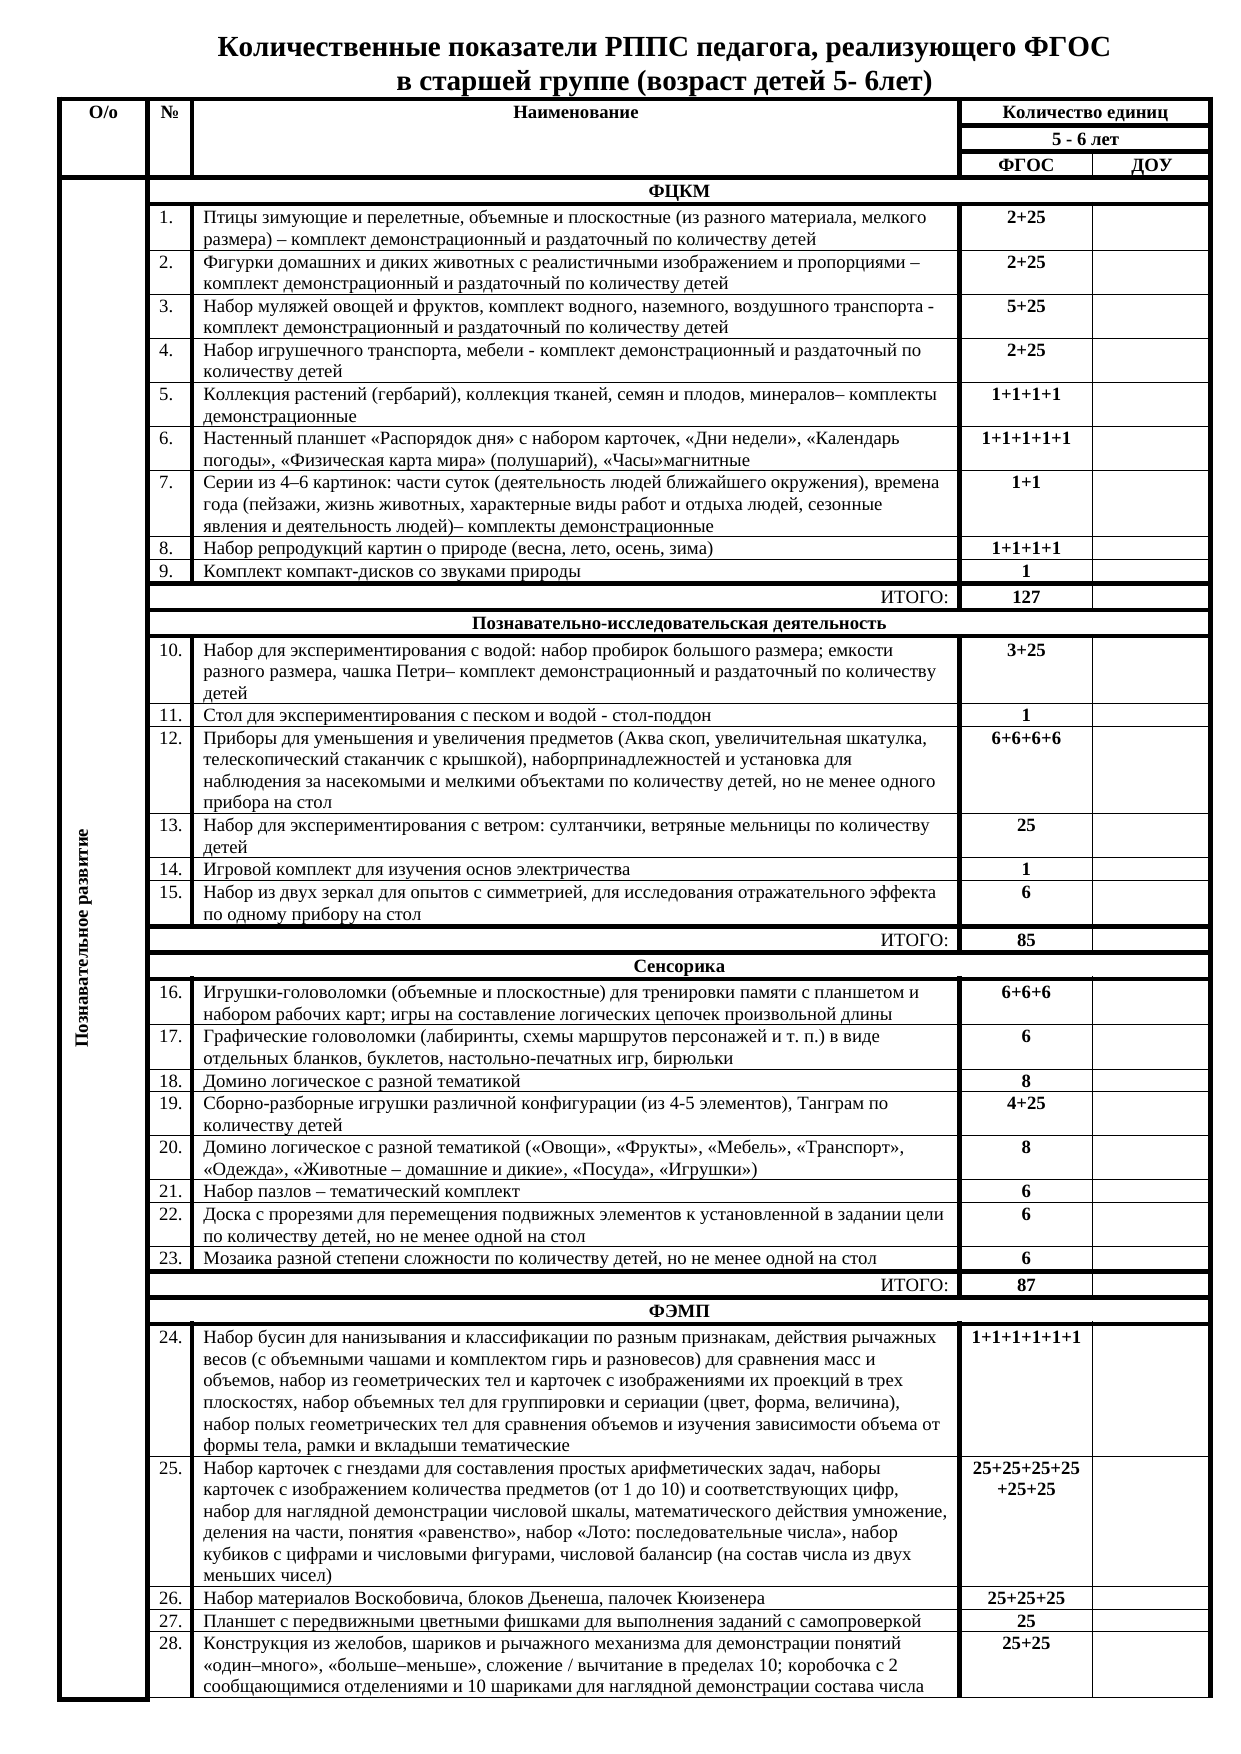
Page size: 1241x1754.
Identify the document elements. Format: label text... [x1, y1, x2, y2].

table_cell [150, 1247, 190, 1269]
table_cell Набор карточек с гнездами для составления простых арифметических задач, наборы карточек с изображением количества предметов (от 1 до 10) и соответствующих цифр, набор для наглядной демонстрации числовой шкалы, математического действия умножение, деления на части, понятия «равенство», набор «Лото: последовательные числа», набор кубиков с цифрами и числовыми фигурами, числовой балансир (на состав числа из двух меньших чисел) [194, 1457, 957, 1586]
text в старшей группе (возраст детей 5- 6лет) [177, 63, 1152, 97]
table_cell [1093, 881, 1208, 924]
table_cell 6 [962, 1180, 1092, 1202]
table_cell [1093, 1587, 1208, 1608]
table_cell [1093, 427, 1208, 470]
table_cell [150, 206, 190, 249]
table_cell [150, 727, 190, 813]
table_cell Набор для экспериментирования с водой: набор пробирок большого размера; емкости разного размера, чашка Петри– комплект демонстрационный и раздаточный по количеству детей [194, 638, 957, 703]
table_cell [1093, 383, 1208, 426]
table_cell Набор для экспериментирования с ветром: султанчики, ветряные мельницы по количеству детей [194, 814, 957, 857]
table_cell [1093, 1632, 1208, 1697]
table_cell Познавательно-исследовательская деятельность [150, 612, 1208, 634]
table_cell [1093, 1203, 1208, 1246]
table_cell [1093, 586, 1208, 607]
table_cell ФГОС [962, 154, 1092, 175]
table_cell [150, 1203, 190, 1246]
table_cell 6 [962, 1247, 1092, 1269]
table_cell 127 [962, 586, 1092, 607]
table_cell Стол для экспериментирования с песком и водой - стол-поддон [194, 704, 957, 726]
table_cell 1+1+1+1 [962, 537, 1092, 559]
table_cell 1 [962, 560, 1092, 581]
table_cell ИТОГО: [150, 586, 957, 607]
table_cell [150, 339, 190, 382]
table_header № [150, 101, 190, 175]
table_cell 25 [962, 1610, 1092, 1631]
table_cell Фигурки домашних и диких животных с реалистичными изображением и пропорциями – комплект демонстрационный и раздаточный по количеству детей [194, 251, 957, 294]
table_cell Сенсорика [150, 955, 1208, 976]
table_cell [1093, 814, 1208, 857]
table_cell [150, 251, 190, 294]
table_cell 3+25 [962, 638, 1092, 703]
table_cell ФЭМП [150, 1300, 1208, 1321]
table_cell 1+1+1+1+1+1 [962, 1326, 1092, 1456]
table_cell [1093, 981, 1208, 1024]
table_header Количество единиц [962, 101, 1208, 123]
table_cell [150, 1180, 190, 1202]
table_cell Набор игрушечного транспорта, мебели - комплект демонстрационный и раздаточный по количеству детей [194, 339, 957, 382]
table_cell 25+25+25 [962, 1587, 1092, 1608]
table_cell Планшет с передвижными цветными фишками для выполнения заданий с самопроверкой [194, 1610, 957, 1631]
table_cell 8 [962, 1070, 1092, 1091]
table_cell Познавательное развитие [62, 180, 145, 1697]
table_header О/о [62, 101, 145, 175]
table_cell [1093, 537, 1208, 559]
table_cell 2+25 [962, 251, 1092, 294]
table_cell [150, 1136, 190, 1179]
table_cell [150, 1587, 190, 1608]
table_cell [1093, 251, 1208, 294]
table_cell [1093, 1092, 1208, 1135]
table_cell Настенный планшет «Распорядок дня» с набором карточек, «Дни недели», «Календарь погоды», «Физическая карта мира» (полушарий), «Часы»магнитные [194, 427, 957, 470]
table_cell [1093, 471, 1208, 536]
table_cell [1093, 1457, 1208, 1586]
table_cell ИТОГО: [150, 929, 957, 950]
table_cell 5+25 [962, 295, 1092, 338]
table_cell 25+25+25+25+25+25 [962, 1457, 1092, 1586]
table_cell [1093, 1274, 1208, 1295]
table_cell ИТОГО: [150, 1274, 957, 1295]
table_cell 2+25 [962, 339, 1092, 382]
table_cell Конструкция из желобов, шариков и рычажного механизма для демонстрации понятий «один–много», «больше–меньше», сложение / вычитание в пределах 10; коробочка с 2 сообщающимися отделениями и 10 шариками для наглядной демонстрации состава числа [194, 1632, 957, 1697]
table_cell Набор пазлов – тематический комплект [194, 1180, 957, 1202]
table_cell [150, 858, 190, 880]
table_cell [1093, 727, 1208, 813]
table_cell Приборы для уменьшения и увеличения предметов (Аква скоп, увеличительная шкатулка, телескопический стаканчик с крышкой), наборпринадлежностей и установка для наблюдения за насекомыми и мелкими объектами по количеству детей, но не менее одного прибора на стол [194, 727, 957, 813]
table_cell [1093, 1070, 1208, 1091]
table_cell [1093, 1326, 1208, 1456]
table_cell [1093, 295, 1208, 338]
table_cell Набор репродукций картин о природе (весна, лето, осень, зима) [194, 537, 957, 559]
table_cell Игровой комплект для изучения основ электричества [194, 858, 957, 880]
table_cell 6 [962, 1203, 1092, 1246]
table_cell Домино логическое с разной тематикой («Овощи», «Фрукты», «Мебель», «Транспорт», «Одежда», «Животные – домашние и дикие», «Посуда», «Игрушки») [194, 1136, 957, 1179]
table_cell 1 [962, 858, 1092, 880]
table_cell [1093, 929, 1208, 950]
table_cell [150, 704, 190, 726]
table_cell [150, 1070, 190, 1091]
table_cell [150, 560, 190, 581]
table_cell [150, 1025, 190, 1068]
table_cell [150, 1092, 190, 1135]
table_cell [150, 383, 190, 426]
table_cell [150, 1326, 190, 1456]
table_cell 85 [962, 929, 1092, 950]
table_cell [1093, 858, 1208, 880]
table_cell 1 [962, 704, 1092, 726]
table_cell 2+25 [962, 206, 1092, 249]
table_cell [150, 537, 190, 559]
table_cell 1+1+1+1 [962, 383, 1092, 426]
table_cell Графические головоломки (лабиринты, схемы маршрутов персонажей и т. п.) в виде отдельных бланков, буклетов, настольно-печатных игр, бирюльки [194, 1025, 957, 1068]
table_cell 87 [962, 1274, 1092, 1295]
table_cell ФЦКМ [150, 180, 1208, 202]
table_cell [150, 471, 190, 536]
table_cell Коллекция растений (гербарий), коллекция тканей, семян и плодов, минералов– комплекты демонстрационные [194, 383, 957, 426]
table_cell Серии из 4–6 картинок: части суток (деятельность людей ближайшего окружения), времена года (пейзажи, жизнь животных, характерные виды работ и отдыха людей, сезонные явления и деятельность людей)– комплекты демонстрационные [194, 471, 957, 536]
table_cell [1093, 1180, 1208, 1202]
table_cell [1093, 1025, 1208, 1068]
table_cell 6 [962, 1025, 1092, 1068]
table_cell Мозаика разной степени сложности по количеству детей, но не менее одной на стол [194, 1247, 957, 1269]
table_cell [150, 981, 190, 1024]
table_cell [150, 295, 190, 338]
table_cell [150, 814, 190, 857]
table_cell 1+1 [962, 471, 1092, 536]
table_cell Набор материалов Воскобовича, блоков Дьенеша, палочек Кюизенера [194, 1587, 957, 1608]
table_cell [1093, 339, 1208, 382]
table_cell 25 [962, 814, 1092, 857]
table_cell Птицы зимующие и перелетные, объемные и плоскостные (из разного материала, мелкого размера) – комплект демонстрационный и раздаточный по количеству детей [194, 206, 957, 249]
table_cell [1093, 1610, 1208, 1631]
table_cell [150, 427, 190, 470]
table_cell Набор муляжей овощей и фруктов, комплект водного, наземного, воздушного транспорта - комплект демонстрационный и раздаточный по количеству детей [194, 295, 957, 338]
table_cell Сборно-разборные игрушки различной конфигурации (из 4-5 элементов), Танграм по количеству детей [194, 1092, 957, 1135]
table_cell [1093, 704, 1208, 726]
table_cell 1+1+1+1+1 [962, 427, 1092, 470]
table_cell 6 [962, 881, 1092, 924]
table_cell Доска с прорезями для перемещения подвижных элементов к установленной в задании цели по количеству детей, но не менее одной на стол [194, 1203, 957, 1246]
table_cell Набор из двух зеркал для опытов с симметрией, для исследования отражательного эффекта по одному прибору на стол [194, 881, 957, 924]
table_cell [1093, 638, 1208, 703]
table_cell Игрушки-головоломки (объемные и плоскостные) для тренировки памяти с планшетом и набором рабочих карт; игры на составление логических цепочек произвольной длины [194, 981, 957, 1024]
table_cell [1093, 206, 1208, 249]
table_cell [1093, 560, 1208, 581]
table_cell [150, 638, 190, 703]
table_cell 8 [962, 1136, 1092, 1179]
table_cell [150, 1632, 190, 1697]
table_cell 25+25 [962, 1632, 1092, 1697]
table_cell 6+6+6+6 [962, 727, 1092, 813]
table_cell [150, 881, 190, 924]
table_cell Комплект компакт-дисков со звуками природы [194, 560, 957, 581]
table_cell 5 - 6 лет [962, 128, 1208, 149]
table_cell [1093, 1247, 1208, 1269]
table_cell [150, 1457, 190, 1586]
table_cell 4+25 [962, 1092, 1092, 1135]
table_cell [1093, 1136, 1208, 1179]
table_header Наименование [194, 101, 957, 175]
text Количественные показатели РППС педагога, реализующего ФГОС [177, 29, 1152, 63]
table_cell Набор бусин для нанизывания и классификации по разным признакам, действия рычажных весов (с объемными чашами и комплектом гирь и разновесов) для сравнения масс и объемов, набор из геометрических тел и карточек с изображениями их проекций в трех плоскостях, набор объемных тел для группировки и сериации (цвет, форма, величина), набор полых геометрических тел для сравнения объемов и изучения зависимости объема от формы тела, рамки и вкладыши тематические [194, 1326, 957, 1456]
table_cell Домино логическое с разной тематикой [194, 1070, 957, 1091]
table_cell 6+6+6 [962, 981, 1092, 1024]
table_cell ДОУ [1093, 154, 1208, 175]
table_cell [150, 1610, 190, 1631]
